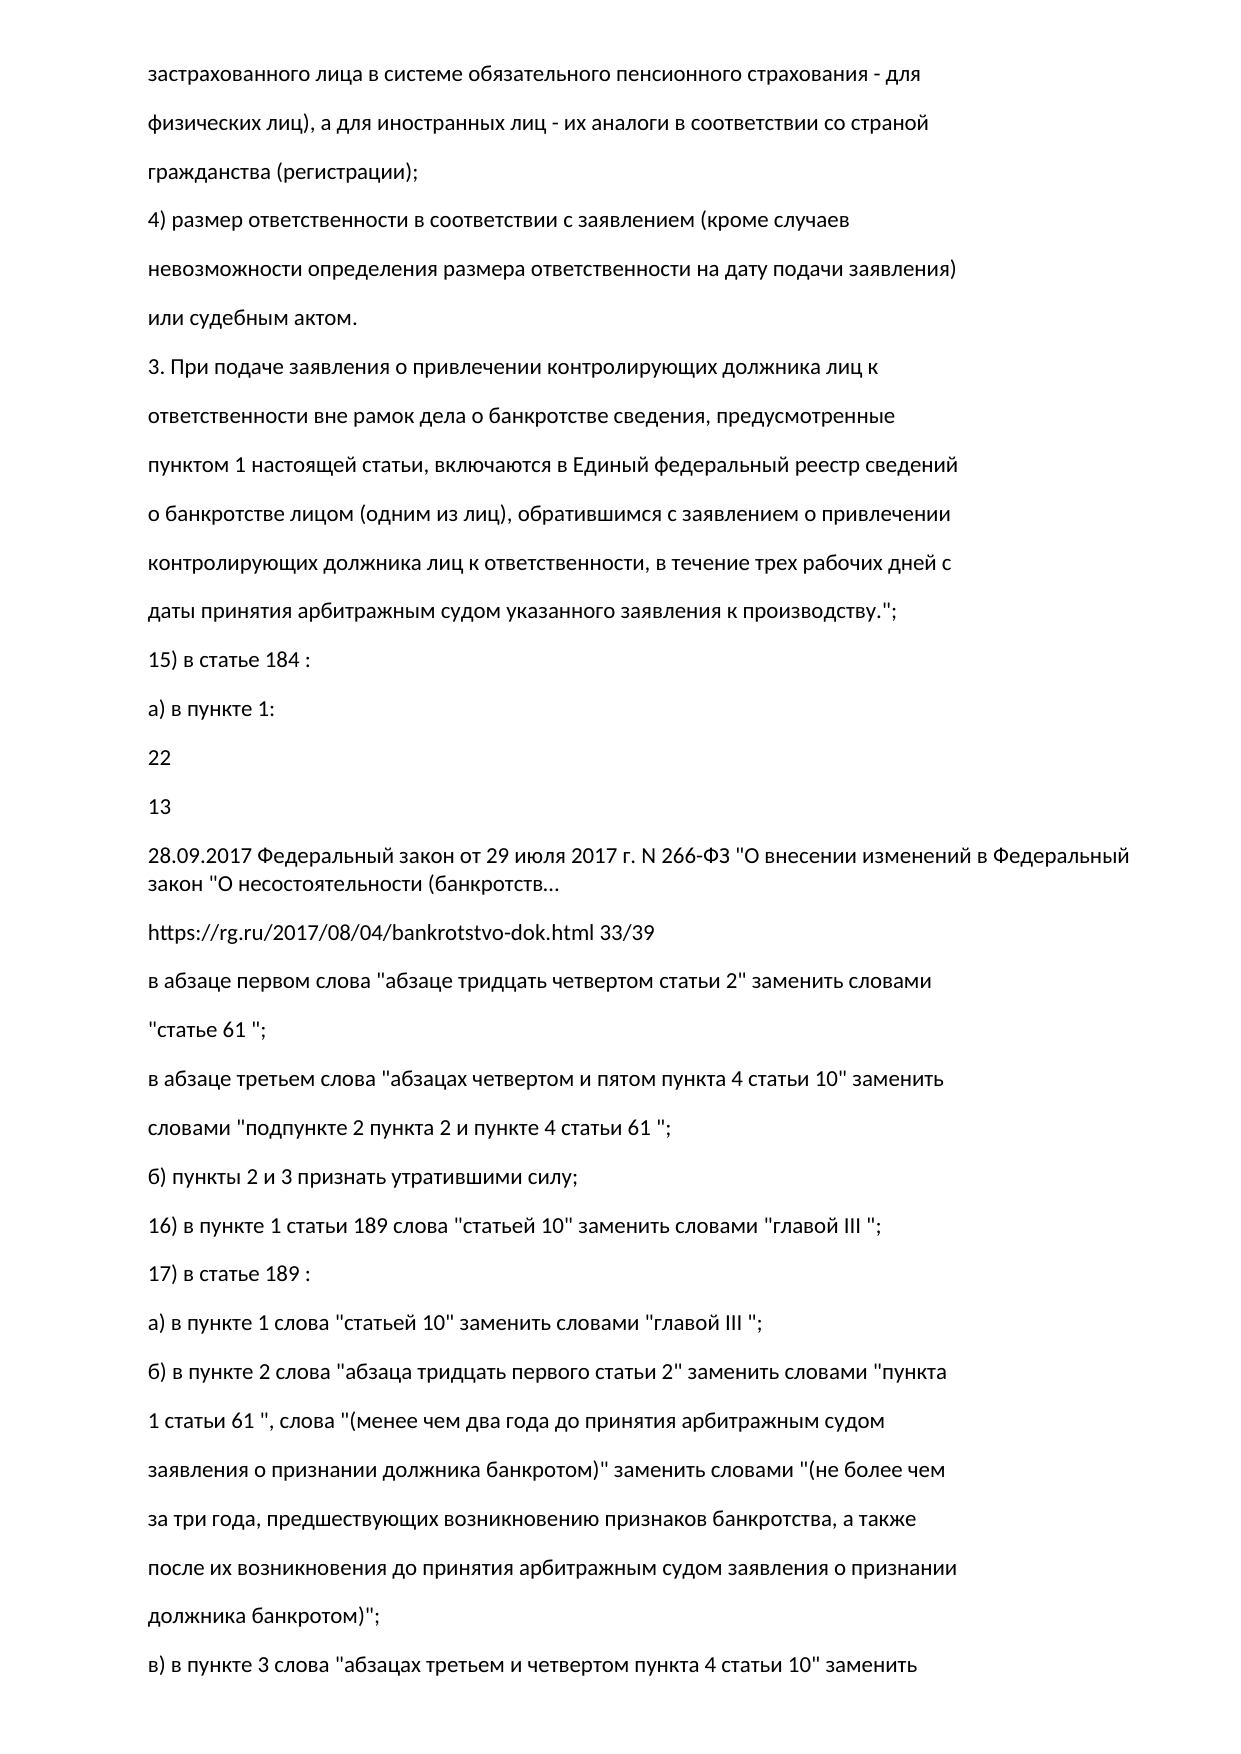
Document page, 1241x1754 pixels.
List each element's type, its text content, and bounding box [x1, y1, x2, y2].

text после их возникновения до принятия арбитражным судом заявления о признании [148, 1553, 1181, 1581]
text б) пункты 2 и 3 признать утратившими силу; [148, 1162, 1181, 1190]
text пунктом 1 настоящей статьи, включаются в Единый федеральный реестр сведений [148, 450, 1181, 478]
text или судебным актом. [148, 303, 1181, 331]
text 17) в статье 189 : [148, 1259, 1181, 1288]
text даты принятия арбитражным судом указанного заявления к производству."; [148, 596, 1181, 624]
text 1 статьи 61 ", слова "(менее чем два года до принятия арбитражным судом [148, 1406, 1181, 1434]
text "статье 61 "; [148, 1015, 1181, 1043]
text гражданства (регистрации); [148, 157, 1181, 185]
text 13 [148, 792, 1181, 820]
text застрахованного лица в системе обязательного пенсионного страхования - для [148, 59, 1181, 87]
text б) в пункте 2 слова "абзаца тридцать первого статьи 2" заменить словами "пункта [148, 1357, 1181, 1385]
text 3. При подаче заявления о привлечении контролирующих должника лиц к [148, 352, 1181, 380]
text 4) размер ответственности в соответствии с заявлением (кроме случаев [148, 206, 1181, 234]
text за три года, предшествующих возникновению признаков банкротства, а также [148, 1504, 1181, 1532]
text 16) в пункте 1 статьи 189 слова "статьей 10" заменить словами "главой III "; [148, 1211, 1181, 1239]
text а) в пункте 1 слова "статьей 10" заменить словами "главой III "; [148, 1308, 1181, 1336]
text 28.09.2017 Федеральный закон от 29 июля 2017 г. N 266-ФЗ "О внесении изменений в Федеральный закон "О несостоятельности (банкротств… [148, 841, 1181, 897]
text контролирующих должника лиц к ответственности, в течение трех рабочих дней с [148, 548, 1181, 576]
text о банкротстве лицом (одним из лиц), обратившимся с заявлением о привлечении [148, 499, 1181, 527]
text ответственности вне рамок дела о банкротстве сведения, предусмотренные [148, 401, 1181, 429]
text в абзаце первом слова "абзаце тридцать четвертом статьи 2" заменить словами [148, 966, 1181, 994]
text физических лиц), а для иностранных лиц - их аналоги в соответствии со страной [148, 108, 1181, 136]
text 22 [148, 743, 1181, 771]
text 15) в статье 184 : [148, 645, 1181, 673]
text в абзаце третьем слова "абзацах четвертом и пятом пункта 4 статьи 10" заменить [148, 1064, 1181, 1092]
text невозможности определения размера ответственности на дату подачи заявления) [148, 254, 1181, 282]
text а) в пункте 1: [148, 694, 1181, 722]
text https://rg.ru/2017/08/04/bankrotstvo-dok.html 33/39 [148, 918, 1181, 946]
text словами "подпункте 2 пункта 2 и пункте 4 статьи 61 "; [148, 1113, 1181, 1141]
text должника банкротом)"; [148, 1602, 1181, 1629]
text в) в пункте 3 слова "абзацах третьем и четвертом пункта 4 статьи 10" заменить [148, 1650, 1181, 1678]
text заявления о признании должника банкротом)" заменить словами "(не более чем [148, 1455, 1181, 1483]
